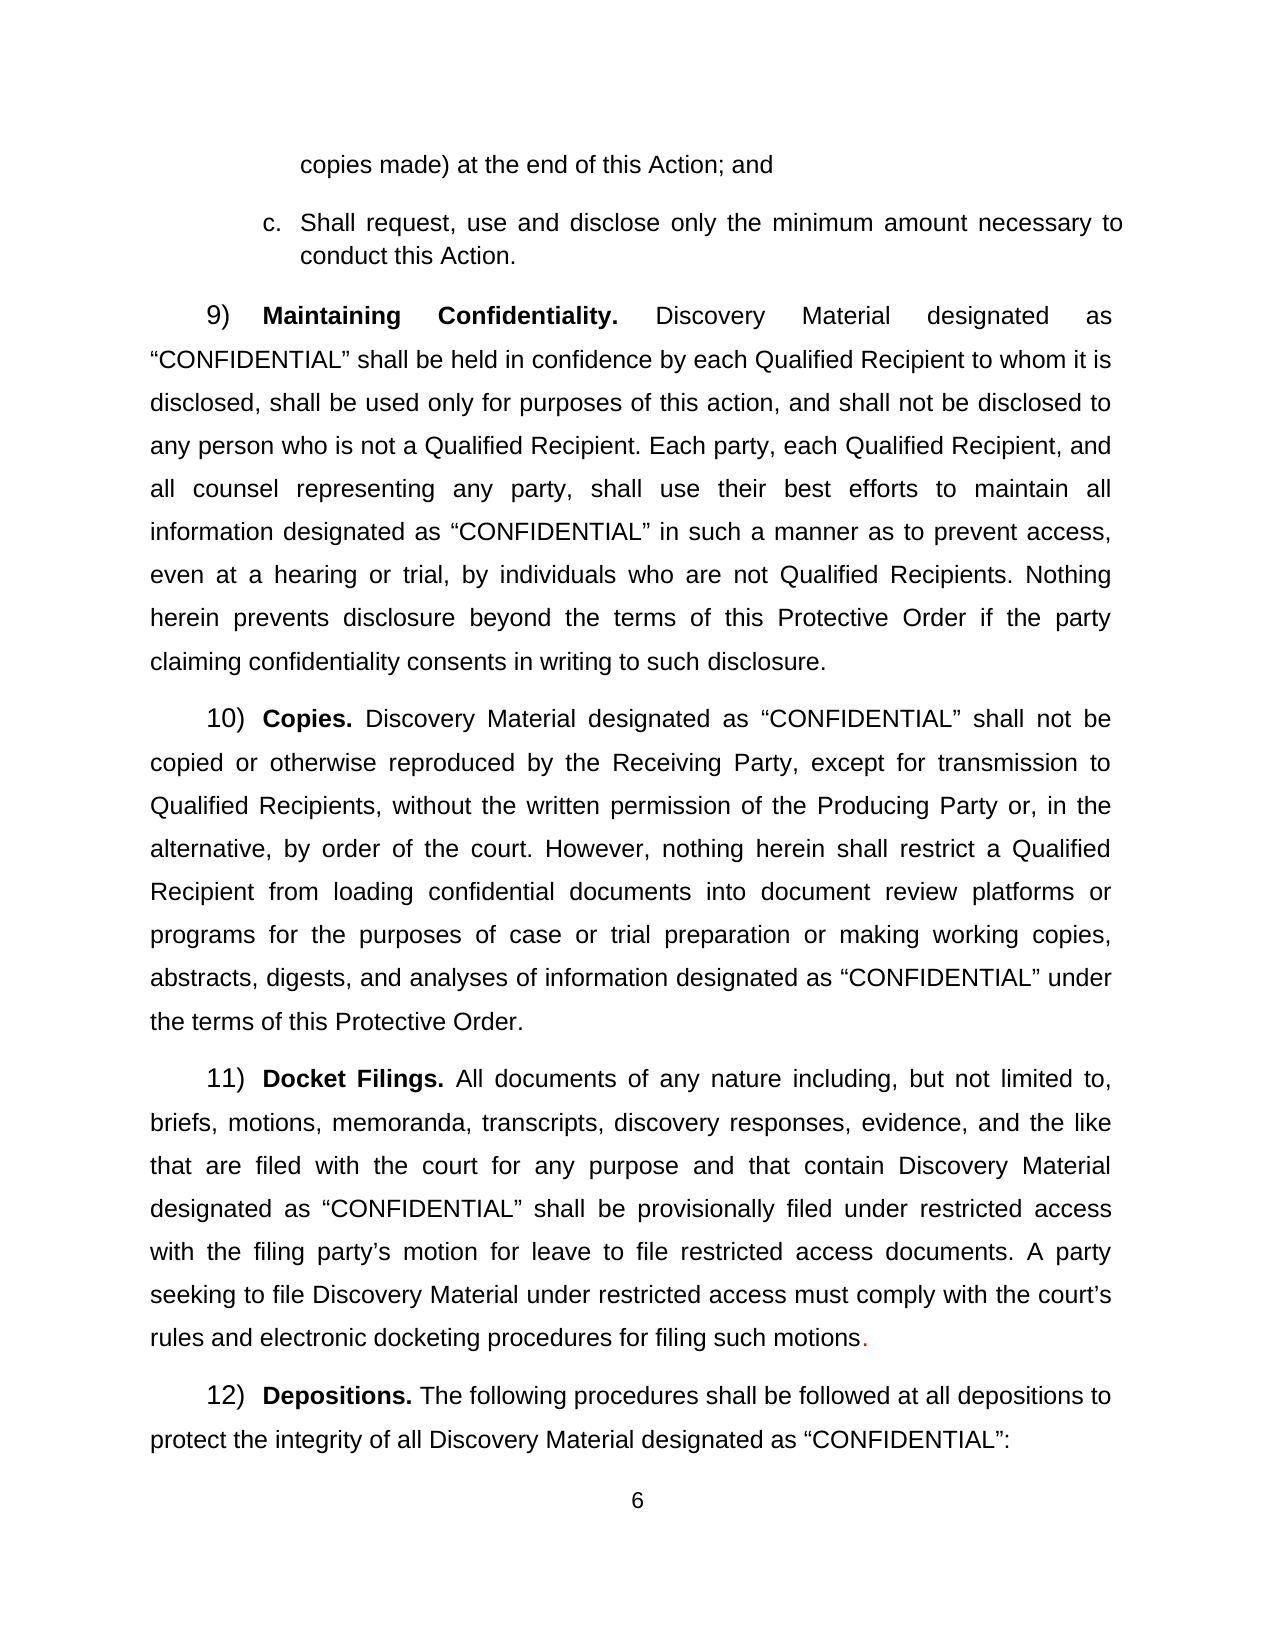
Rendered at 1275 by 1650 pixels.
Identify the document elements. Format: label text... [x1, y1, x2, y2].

text c. Shall request, use and disclose only the minimum amount necessary to conduct this Action. [262, 208, 1125, 270]
list Depositions. The following procedures shall be followed at all depositions to protect the integrity of all Discovery Material designated as “CONFIDENTIAL”: [150, 1379, 1113, 1453]
list Maintaining Confidentiality. Discovery Material designated as “CONFIDENTIAL” shall be held in confidence by each Qualified Recipient to whom it is disclosed, shall be used only for purposes of this action, and shall not be disclosed to any person who is not a Qualified Recipient. Each party, each Qualified Recipient, and all counsel representing any party, shall use their best efforts to maintain all information designated as “CONFIDENTIAL” in such a manner as to prevent access, even at a hearing or trial, by individuals who are not Qualified Recipients. Nothing herein prevents disclosure beyond the terms of this Protective Order if the party claiming confidentiality consents in writing to such disclosure. [150, 299, 1113, 675]
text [262, 150, 1125, 179]
list Docket Filings. All documents of any nature including, but not limited to, briefs, motions, memoranda, transcripts, discovery responses, evidence, and the like that are filed with the court for any purpose and that contain Discovery Material designated as “CONFIDENTIAL” shall be provisionally filed under restricted access with the filing party’s motion for leave to file restricted access documents. A party seeking to file Discovery Material under restricted access must comply with the court’s rules and electronic docketing procedures for filing such motions. [150, 1062, 1113, 1352]
list Copies. Discovery Material designated as “CONFIDENTIAL” shall not be copied or otherwise reproduced by the Receiving Party, except for transmission to Qualified Recipients, without the written permission of the Producing Party or, in the alternative, by order of the court. However, nothing herein shall restrict a Qualified Recipient from loading confidential documents into document review platforms or programs for the purposes of case or trial preparation or making working copies, abstracts, digests, and analyses of information designated as “CONFIDENTIAL” under the terms of this Protective Order. [150, 702, 1113, 1035]
